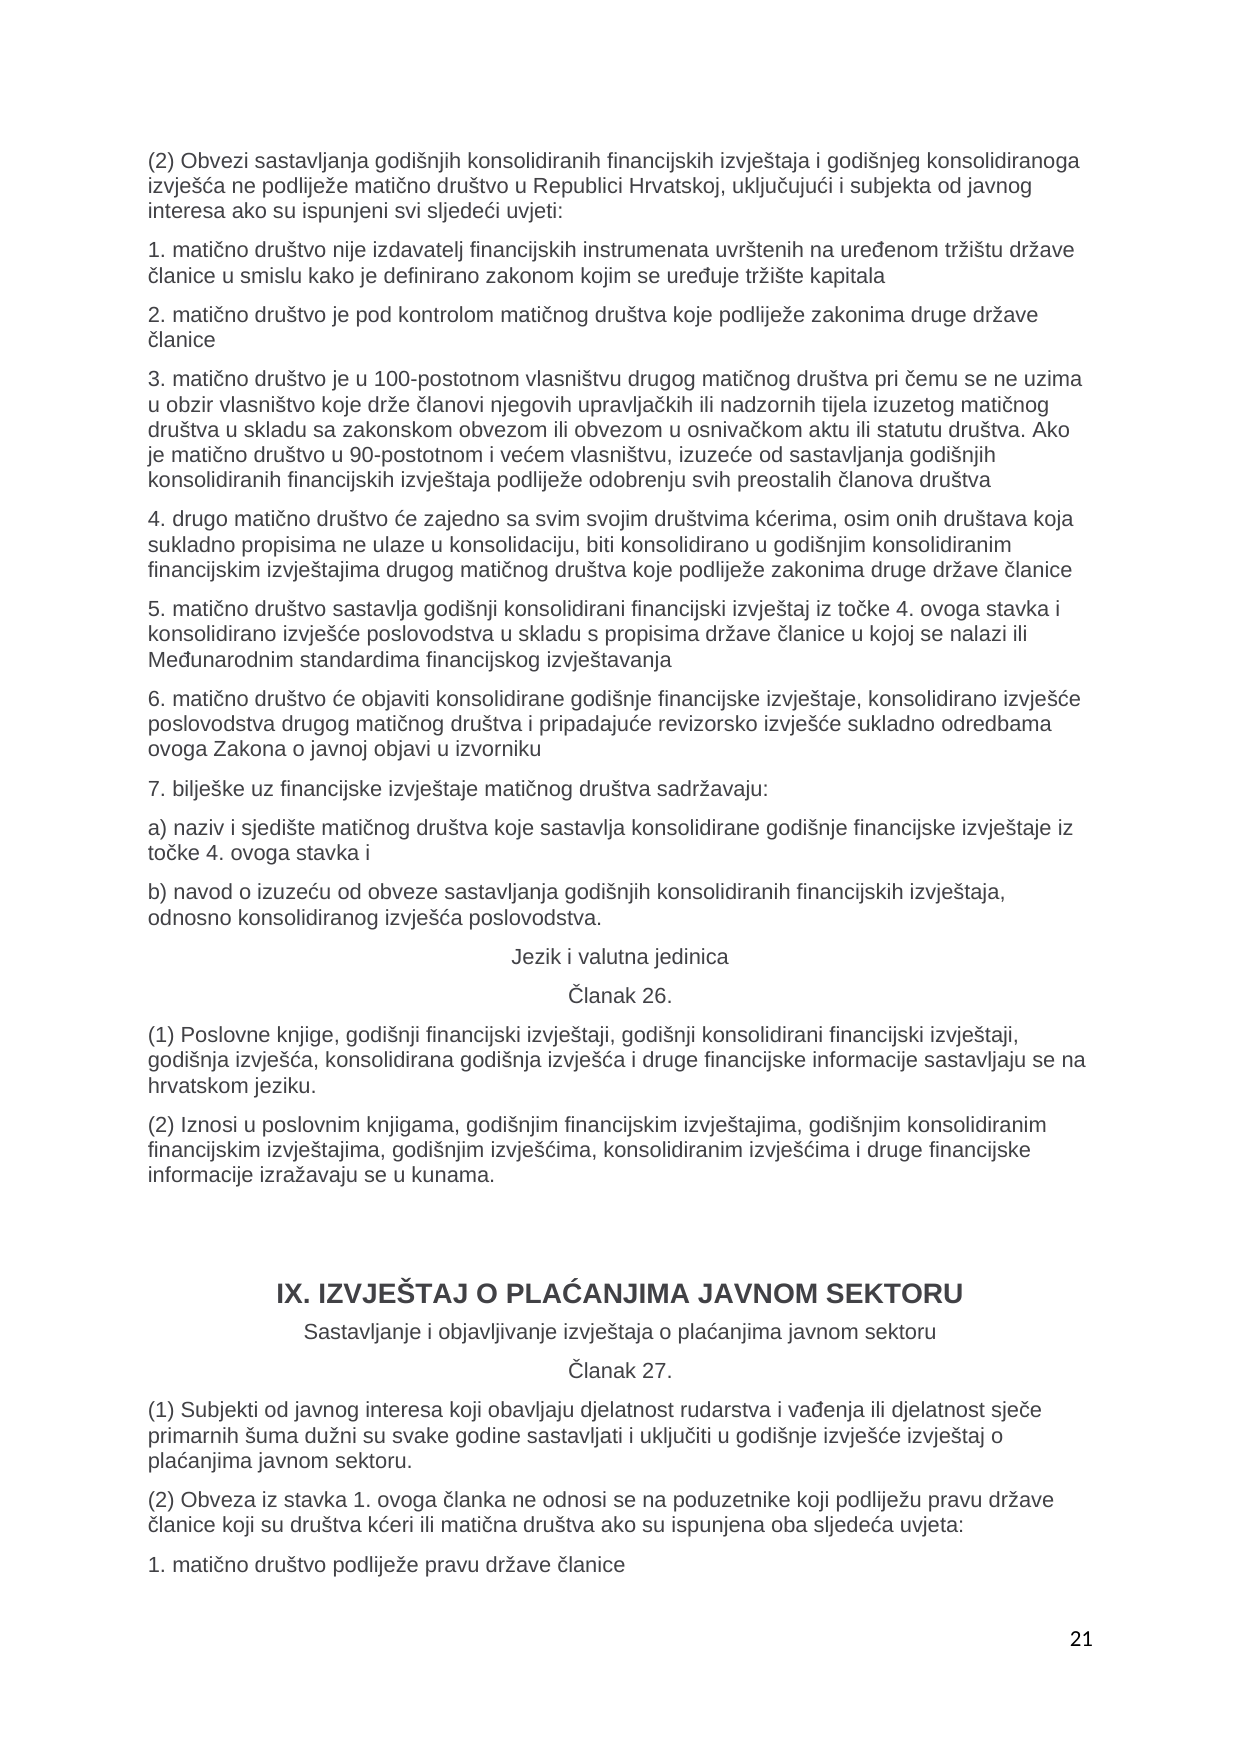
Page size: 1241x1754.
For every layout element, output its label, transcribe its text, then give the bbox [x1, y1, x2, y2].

text 1. matično društvo podliježe pravu države članice [148, 1551, 1093, 1577]
text b) navod o izuzeću od obveze sastavljanja godišnjih konsolidiranih financijskih izvještaja, odnosno konsolidiranog izvješća poslovodstva. [148, 879, 1093, 929]
text 6. matično društvo će objaviti konsolidirane godišnje financijske izvještaje, konsolidirano izvješće poslovodstva drugog matičnog društva i pripadajuće revizorsko izvješće sukladno odredbama ovoga Zakona o javnoj objavi u izvorniku [148, 686, 1093, 761]
text (2) Iznosi u poslovnim knjigama, godišnjim financijskim izvještajima, godišnjim konsolidiranim financijskim izvještajima, godišnjim izvješćima, konsolidiranim izvješćima i druge financijske informacije izražavaju se u kunama. [148, 1112, 1093, 1187]
text 2. matično društvo je pod kontrolom matičnog društva koje podliježe zakonima druge države članice [148, 302, 1093, 352]
text 5. matično društvo sastavlja godišnji konsolidirani financijski izvještaj iz točke 4. ovoga stavka i konsolidirano izvješće poslovodstva u skladu s propisima države članice u kojoj se nalazi ili Međunarodnim standardima financijskog izvještavanja [148, 596, 1093, 672]
text IX. IZVJEŠTAJ O PLAĆANJIMA JAVNOM SEKTORU [148, 1267, 1093, 1309]
text 3. matično društvo je u 100-postotnom vlasništvu drugog matičnog društva pri čemu se ne uzima u obzir vlasništvo koje drže članovi njegovih upravljačkih ili nadzornih tijela izuzetog matičnog društva u skladu sa zakonskom obvezom ili obvezom u osnivačkom aktu ili statutu društva. Ako je matično društvo u 90-postotnom i većem vlasništvu, izuzeće od sastavljanja godišnjih konsolidiranih financijskih izvještaja podliježe odobrenju svih preostalih članova društva [148, 366, 1093, 492]
text 1. matično društvo nije izdavatelj financijskih instrumenata uvrštenih na uređenom tržištu države članice u smislu kako je definirano zakonom kojim se uređuje tržište kapitala [148, 237, 1093, 288]
text (1) Subjekti od javnog interesa koji obavljaju djelatnost rudarstva i vađenja ili djelatnost sječe primarnih šuma dužni su svake godine sastavljati i uključiti u godišnje izvješće izvještaj o plaćanjima javnom sektoru. [148, 1397, 1093, 1473]
text 4. drugo matično društvo će zajedno sa svim svojim društvima kćerima, osim onih društava koja sukladno propisima ne ulaze u konsolidaciju, biti konsolidirano u godišnjim konsolidiranim financijskim izvještajima drugog matičnog društva koje podliježe zakonima druge države članice [148, 506, 1093, 582]
text a) naziv i sjedište matičnog društva koje sastavlja konsolidirane godišnje financijske izvještaje iz točke 4. ovoga stavka i [148, 815, 1093, 865]
text Jezik i valutna jedinica [148, 944, 1093, 969]
text (2) Obveza iz stavka 1. ovoga članka ne odnosi se na poduzetnike koji podliježu pravu države članice koji su društva kćeri ili matična društva ako su ispunjena oba sljedeća uvjeta: [148, 1487, 1093, 1537]
text Sastavljanje i objavljivanje izvještaja o plaćanjima javnom sektoru [148, 1319, 1093, 1344]
text 7. bilješke uz financijske izvještaje matičnog društva sadržavaju: [148, 775, 1093, 801]
text (2) Obvezi sastavljanja godišnjih konsolidiranih financijskih izvještaja i godišnjeg konsolidiranoga izvješća ne podliježe matično društvo u Republici Hrvatskoj, uključujući i subjekta od javnog interesa ako su ispunjeni svi sljedeći uvjeti: [148, 148, 1093, 223]
text Članak 27. [148, 1358, 1093, 1383]
text Članak 26. [148, 983, 1093, 1008]
text (1) Poslovne knjige, godišnji financijski izvještaji, godišnji konsolidirani financijski izvještaji, godišnja izvješća, konsolidirana godišnja izvješća i druge financijske informacije sastavljaju se na hrvatskom jeziku. [148, 1022, 1093, 1098]
